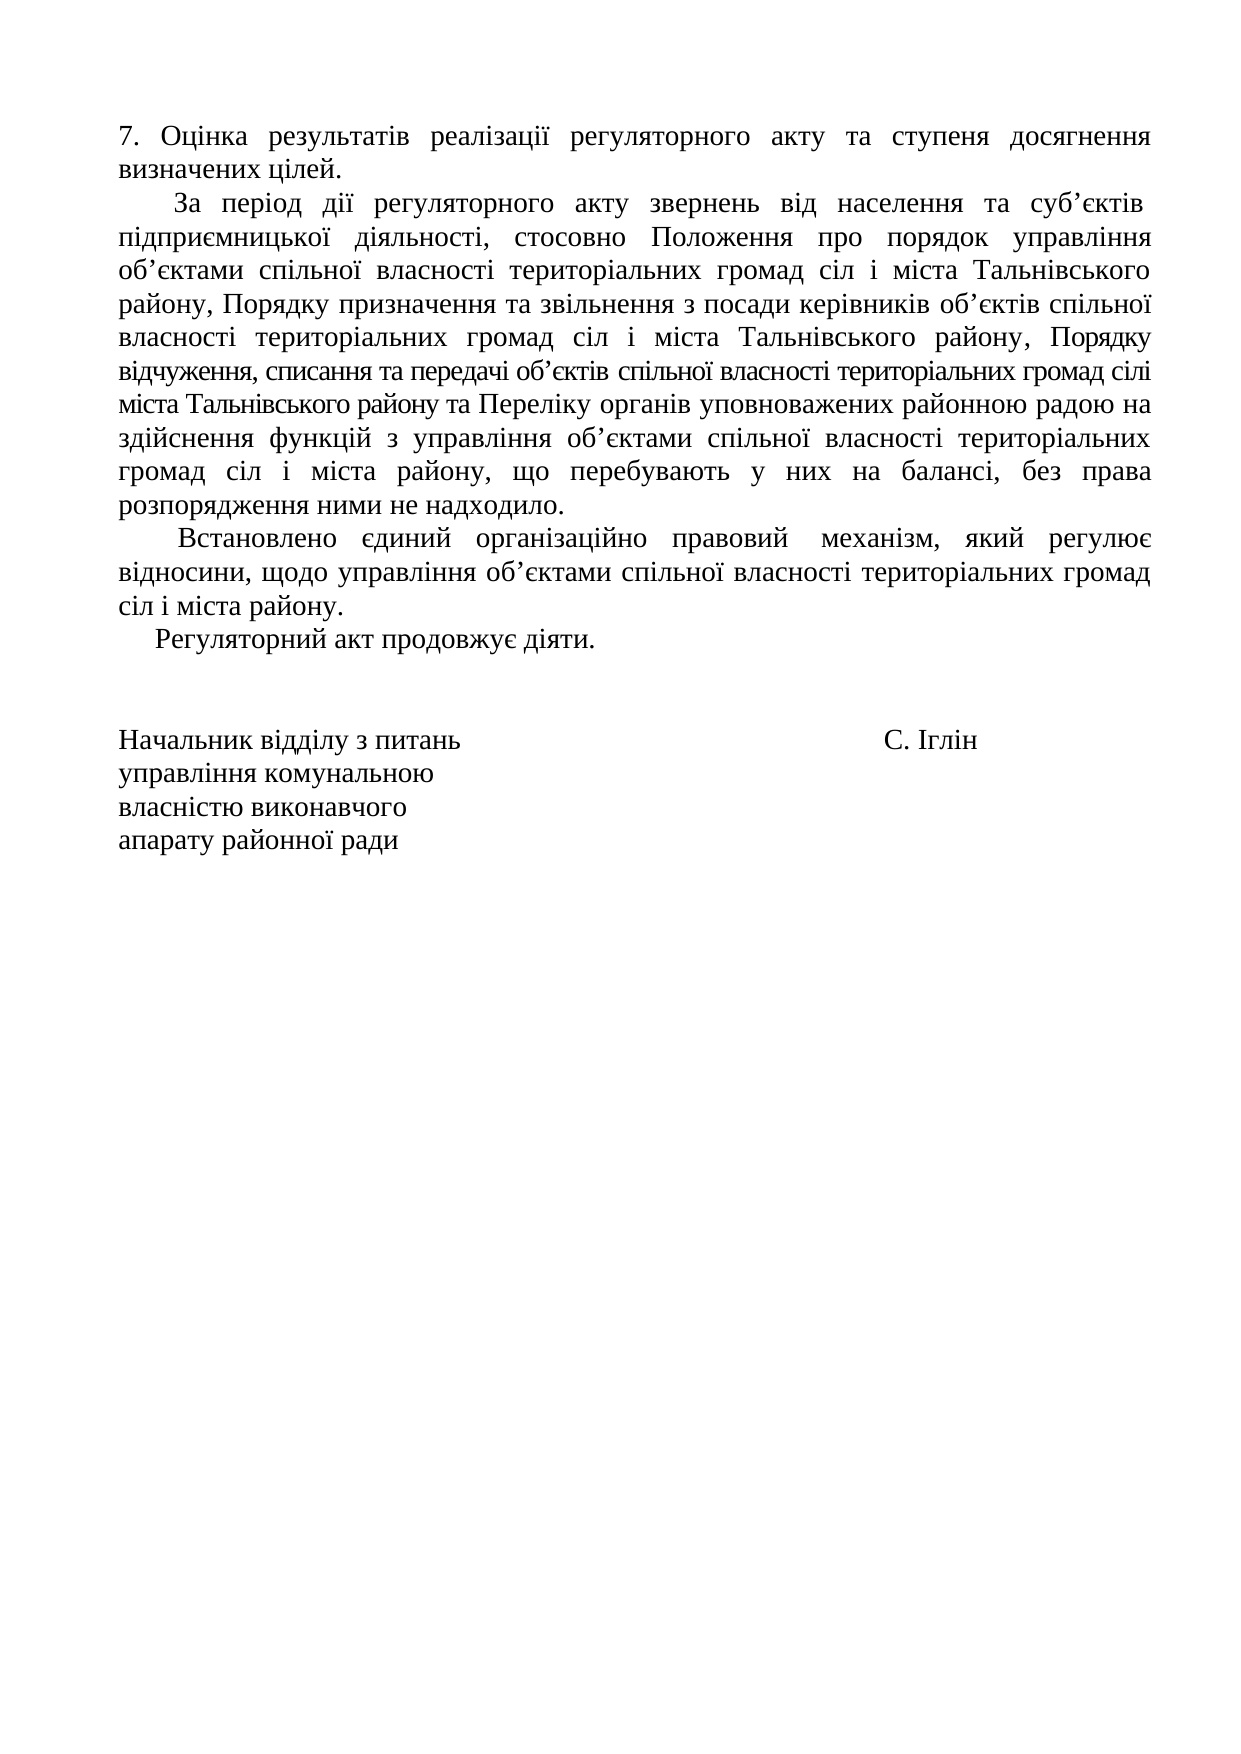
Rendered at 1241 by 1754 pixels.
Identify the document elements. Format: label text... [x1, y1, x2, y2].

text апарату районної ради [118, 822, 1152, 856]
text 7. Оцінка результатів реалізації регуляторного акту та ступеня досягнення визначених цілей. [118, 118, 1152, 185]
text Регуляторний акт продовжує діяти. [118, 621, 1152, 655]
text Встановлено єдиний організаційно правовий механізм, який регулює відносини, щодо управління об’єктами спільної власності територіальних громад сіл і міста району. [118, 521, 1152, 621]
text За період дії регуляторного акту звернень від населення та суб’єктів підприємницької діяльності, стосовно Положення про порядок управління об’єктами спільної власності територіальних громад сіл і міста Тальнівського району, Порядку призначення та звільнення з посади керівників об’єктів спільної власності територіальних громад сіл і міста Тальнівського району, Порядку відчуження, списання та передачі об’єктів спільної власності територіальних громад сілі міста Тальнівського району та Переліку органів уповноважених районною радою на здійснення функцій з управління об’єктами спільної власності територіальних громад сіл і міста району, що перебувають у них на балансі, без права розпорядження ними не надходило. [118, 185, 1152, 521]
text управління комунальною [118, 755, 1152, 789]
text власністю виконавчого [118, 789, 1152, 822]
text Начальник відділу з питань С. Іглін [118, 722, 1152, 755]
